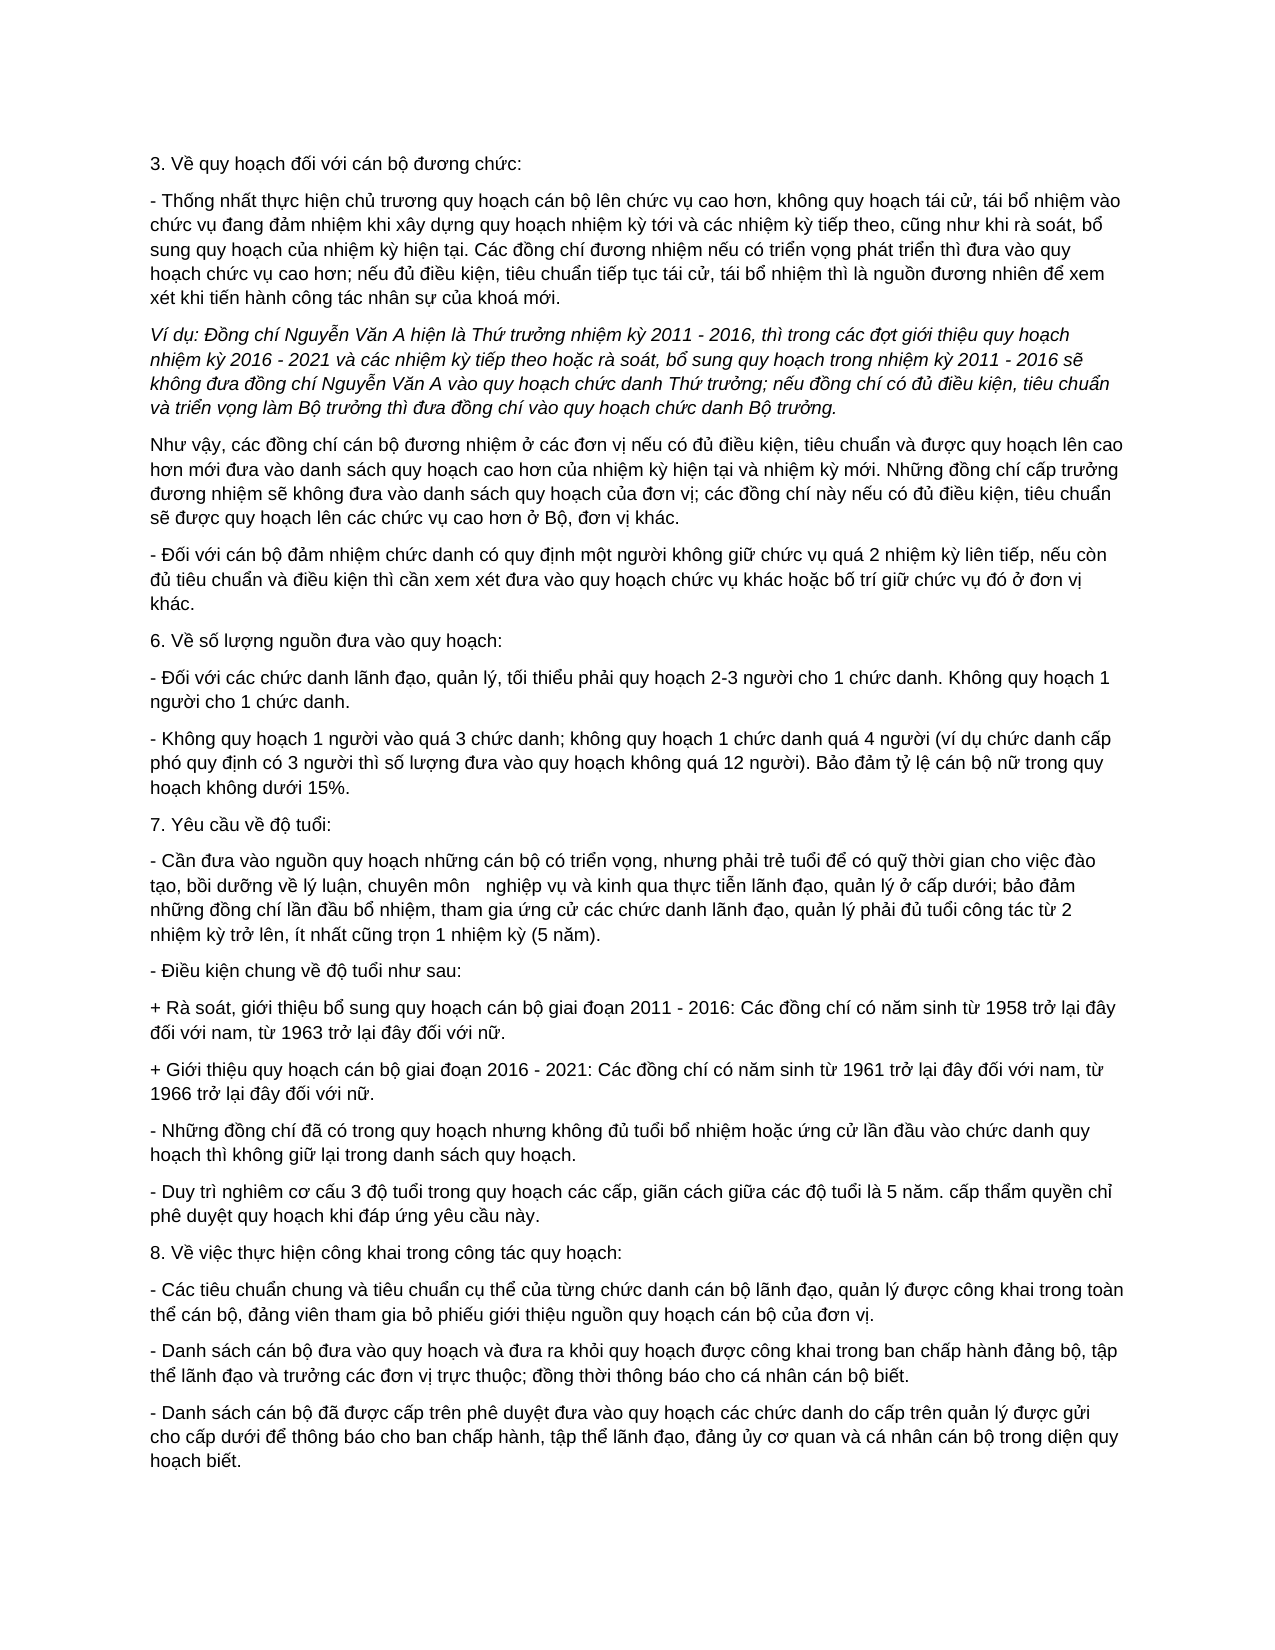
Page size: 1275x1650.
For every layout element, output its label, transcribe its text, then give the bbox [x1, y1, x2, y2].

text 7. Yêu cầu về độ tuổi: [150, 811, 1125, 835]
text - Danh sách cán bộ đã được cấp trên phê duyệt đưa vào quy hoạch các chức danh do cấp trên quản lý được gửi cho cấp dưới để thông báo cho ban chấp hành, tập thể lãnh đạo, đảng ủy cơ quan và cá nhân cán bộ trong diện quy hoạch biết. [150, 1399, 1125, 1472]
text 8. Về việc thực hiện công khai trong công tác quy hoạch: [150, 1239, 1125, 1264]
text + Rà soát, giới thiệu bổ sung quy hoạch cán bộ giai đoạn 2011 - 2016: Các đồng chí có năm sinh từ 1958 trở lại đây đối với nam, từ 1963 trở lại đây đối với nữ. [150, 994, 1125, 1043]
text - Thống nhất thực hiện chủ trương quy hoạch cán bộ lên chức vụ cao hơn, không quy hoạch tái cử, tái bổ nhiệm vào chức vụ đang đảm nhiệm khi xây dựng quy hoạch nhiệm kỳ tới và các nhiệm kỳ tiếp theo, cũng như khi rà soát, bổ sung quy hoạch của nhiệm kỳ hiện tại. Các đồng chí đương nhiệm nếu có triển vọng phát triển thì đưa vào quy hoạch chức vụ cao hơn; nếu đủ điều kiện, tiêu chuẩn tiếp tục tái cử, tái bổ nhiệm thì là nguồn đương nhiên để xem xét khi tiến hành công tác nhân sự của khoá mới. [150, 187, 1125, 309]
text - Cần đưa vào nguồn quy hoạch những cán bộ có triển vọng, nhưng phải trẻ tuổi để có quỹ thời gian cho việc đào tạo, bồi dưỡng về lý luận, chuyên môn nghiệp vụ và kinh qua thực tiễn lãnh đạo, quản lý ở cấp dưới; bảo đảm những đồng chí lần đầu bổ nhiệm, tham gia ứng cử các chức danh lãnh đạo, quản lý phải đủ tuổi công tác từ 2 nhiệm kỳ trở lên, ít nhất cũng trọn 1 nhiệm kỳ (5 năm). [150, 847, 1125, 945]
text Ví dụ: Đồng chí Nguyễn Văn A hiện là Thứ trưởng nhiệm kỳ 2011 - 2016, thì trong các đợt giới thiệu quy hoạch nhiệm kỳ 2016 - 2021 và các nhiệm kỳ tiếp theo hoặc rà soát, bổ sung quy hoạch trong nhiệm kỳ 2011 - 2016 sẽ không đưa đồng chí Nguyễn Văn A vào quy hoạch chức danh Thứ trưởng; nếu đồng chí có đủ điều kiện, tiêu chuẩn và triển vọng làm Bộ trưởng thì đưa đồng chí vào quy hoạch chức danh Bộ trưởng. [150, 321, 1125, 419]
text - Đối với cán bộ đảm nhiệm chức danh có quy định một người không giữ chức vụ quá 2 nhiệm kỳ liên tiếp, nếu còn đủ tiêu chuẩn và điều kiện thì cần xem xét đưa vào quy hoạch chức vụ khác hoặc bố trí giữ chức vụ đó ở đơn vị khác. [150, 541, 1125, 614]
text - Đối với các chức danh lãnh đạo, quản lý, tối thiểu phải quy hoạch 2-3 người cho 1 chức danh. Không quy hoạch 1 người cho 1 chức danh. [150, 664, 1125, 712]
text - Các tiêu chuẩn chung và tiêu chuẩn cụ thể của từng chức danh cán bộ lãnh đạo, quản lý được công khai trong toàn thể cán bộ, đảng viên tham gia bỏ phiếu giới thiệu nguồn quy hoạch cán bộ của đơn vị. [150, 1276, 1125, 1325]
text + Giới thiệu quy hoạch cán bộ giai đoạn 2016 - 2021: Các đồng chí có năm sinh từ 1961 trở lại đây đối với nam, từ 1966 trở lại đây đối với nữ. [150, 1056, 1125, 1104]
text 6. Về số lượng nguồn đưa vào quy hoạch: [150, 627, 1125, 651]
text Như vậy, các đồng chí cán bộ đương nhiệm ở các đơn vị nếu có đủ điều kiện, tiêu chuẩn và được quy hoạch lên cao hơn mới đưa vào danh sách quy hoạch cao hơn của nhiệm kỳ hiện tại và nhiệm kỳ mới. Những đồng chí cấp trưởng đương nhiệm sẽ không đưa vào danh sách quy hoạch của đơn vị; các đồng chí này nếu có đủ điều kiện, tiêu chuẩn sẽ được quy hoạch lên các chức vụ cao hơn ở Bộ, đơn vị khác. [150, 431, 1125, 529]
text 3. Về quy hoạch đối với cán bộ đương chức: [150, 150, 1125, 174]
text - Những đồng chí đã có trong quy hoạch nhưng không đủ tuổi bổ nhiệm hoặc ứng cử lần đầu vào chức danh quy hoạch thì không giữ lại trong danh sách quy hoạch. [150, 1117, 1125, 1166]
text - Danh sách cán bộ đưa vào quy hoạch và đưa ra khỏi quy hoạch được công khai trong ban chấp hành đảng bộ, tập thể lãnh đạo và trưởng các đơn vị trực thuộc; đồng thời thông báo cho cá nhân cán bộ biết. [150, 1337, 1125, 1386]
text - Duy trì nghiêm cơ cấu 3 độ tuổi trong quy hoạch các cấp, giãn cách giữa các độ tuổi là 5 năm. cấp thẩm quyền chỉ phê duyệt quy hoạch khi đáp ứng yêu cầu này. [150, 1178, 1125, 1227]
text - Không quy hoạch 1 người vào quá 3 chức danh; không quy hoạch 1 chức danh quá 4 người (ví dụ chức danh cấp phó quy định có 3 người thì số lượng đưa vào quy hoạch không quá 12 người). Bảo đảm tỷ lệ cán bộ nữ trong quy hoạch không dưới 15%. [150, 725, 1125, 798]
text - Điều kiện chung về độ tuổi như sau: [150, 957, 1125, 982]
